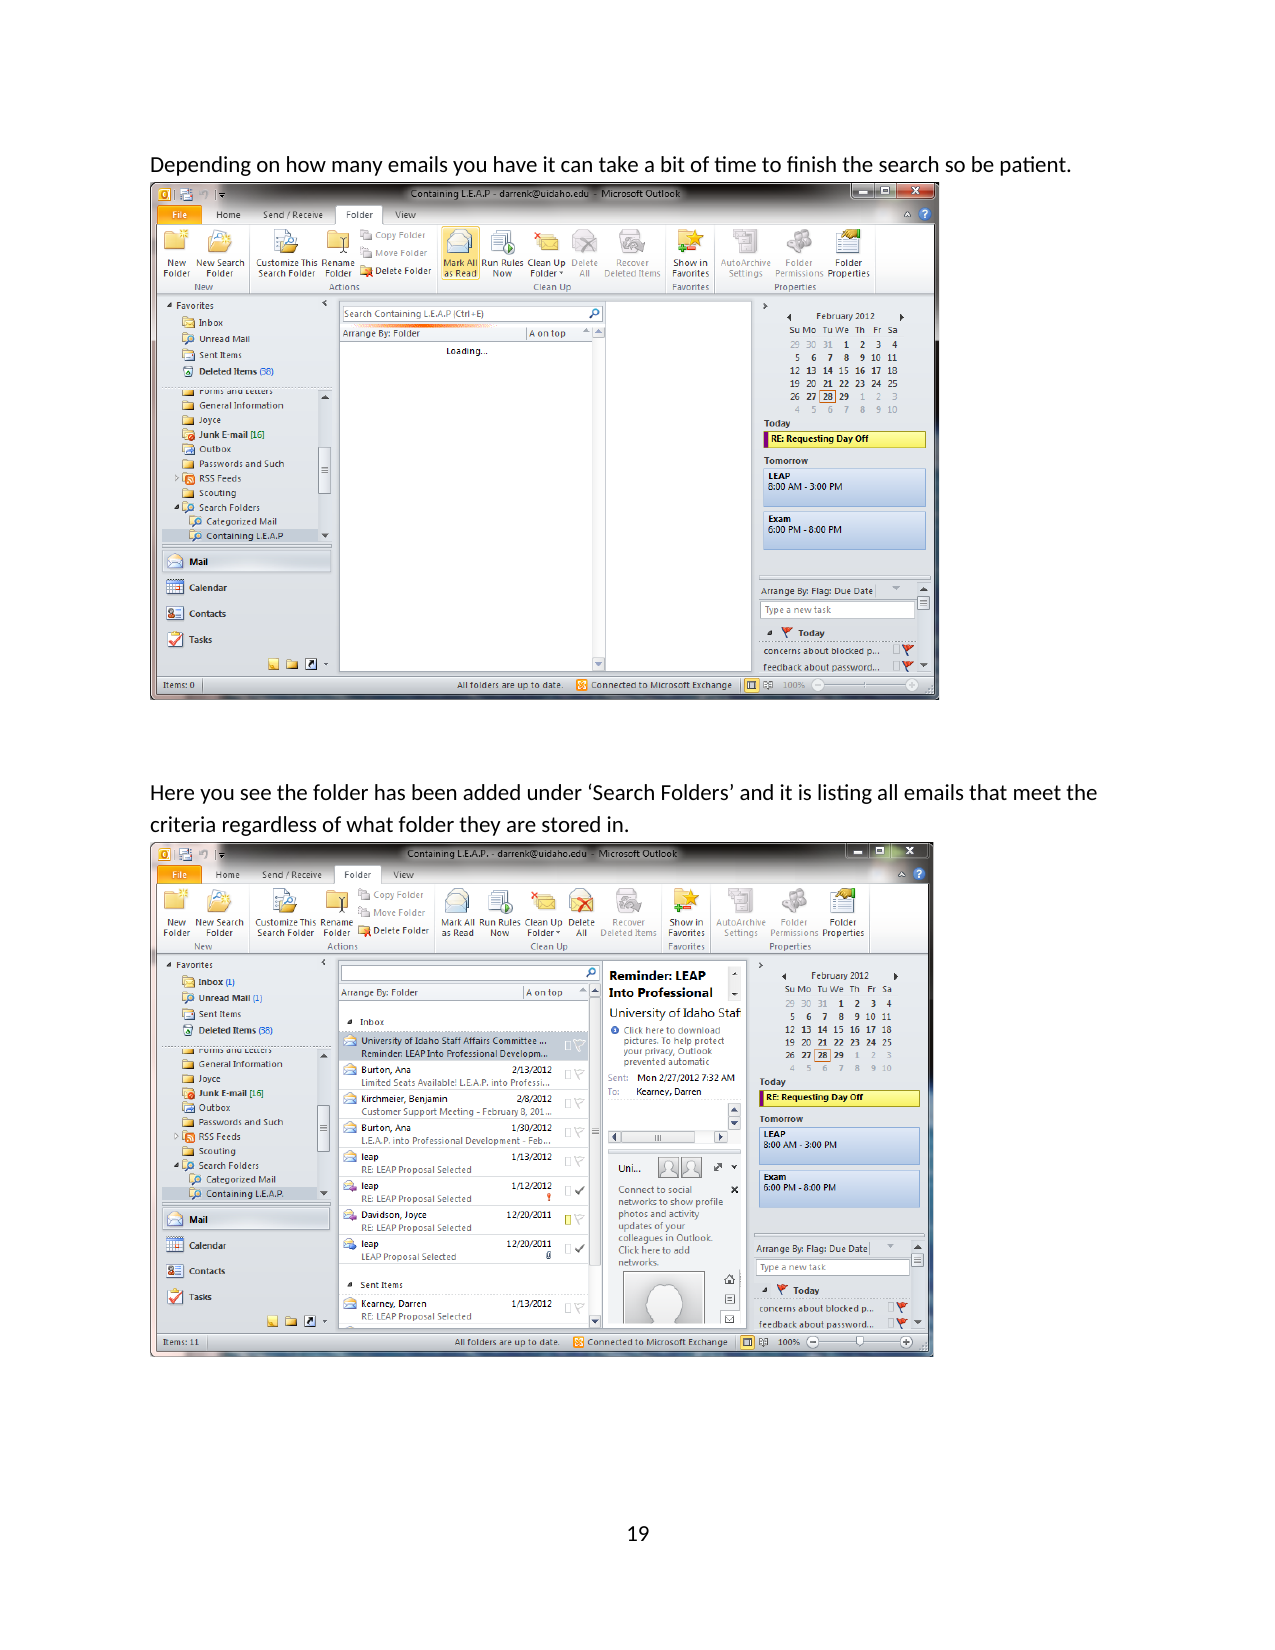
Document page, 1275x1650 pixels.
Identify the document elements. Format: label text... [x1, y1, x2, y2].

picture [150, 842, 934, 1357]
picture [150, 182, 940, 700]
